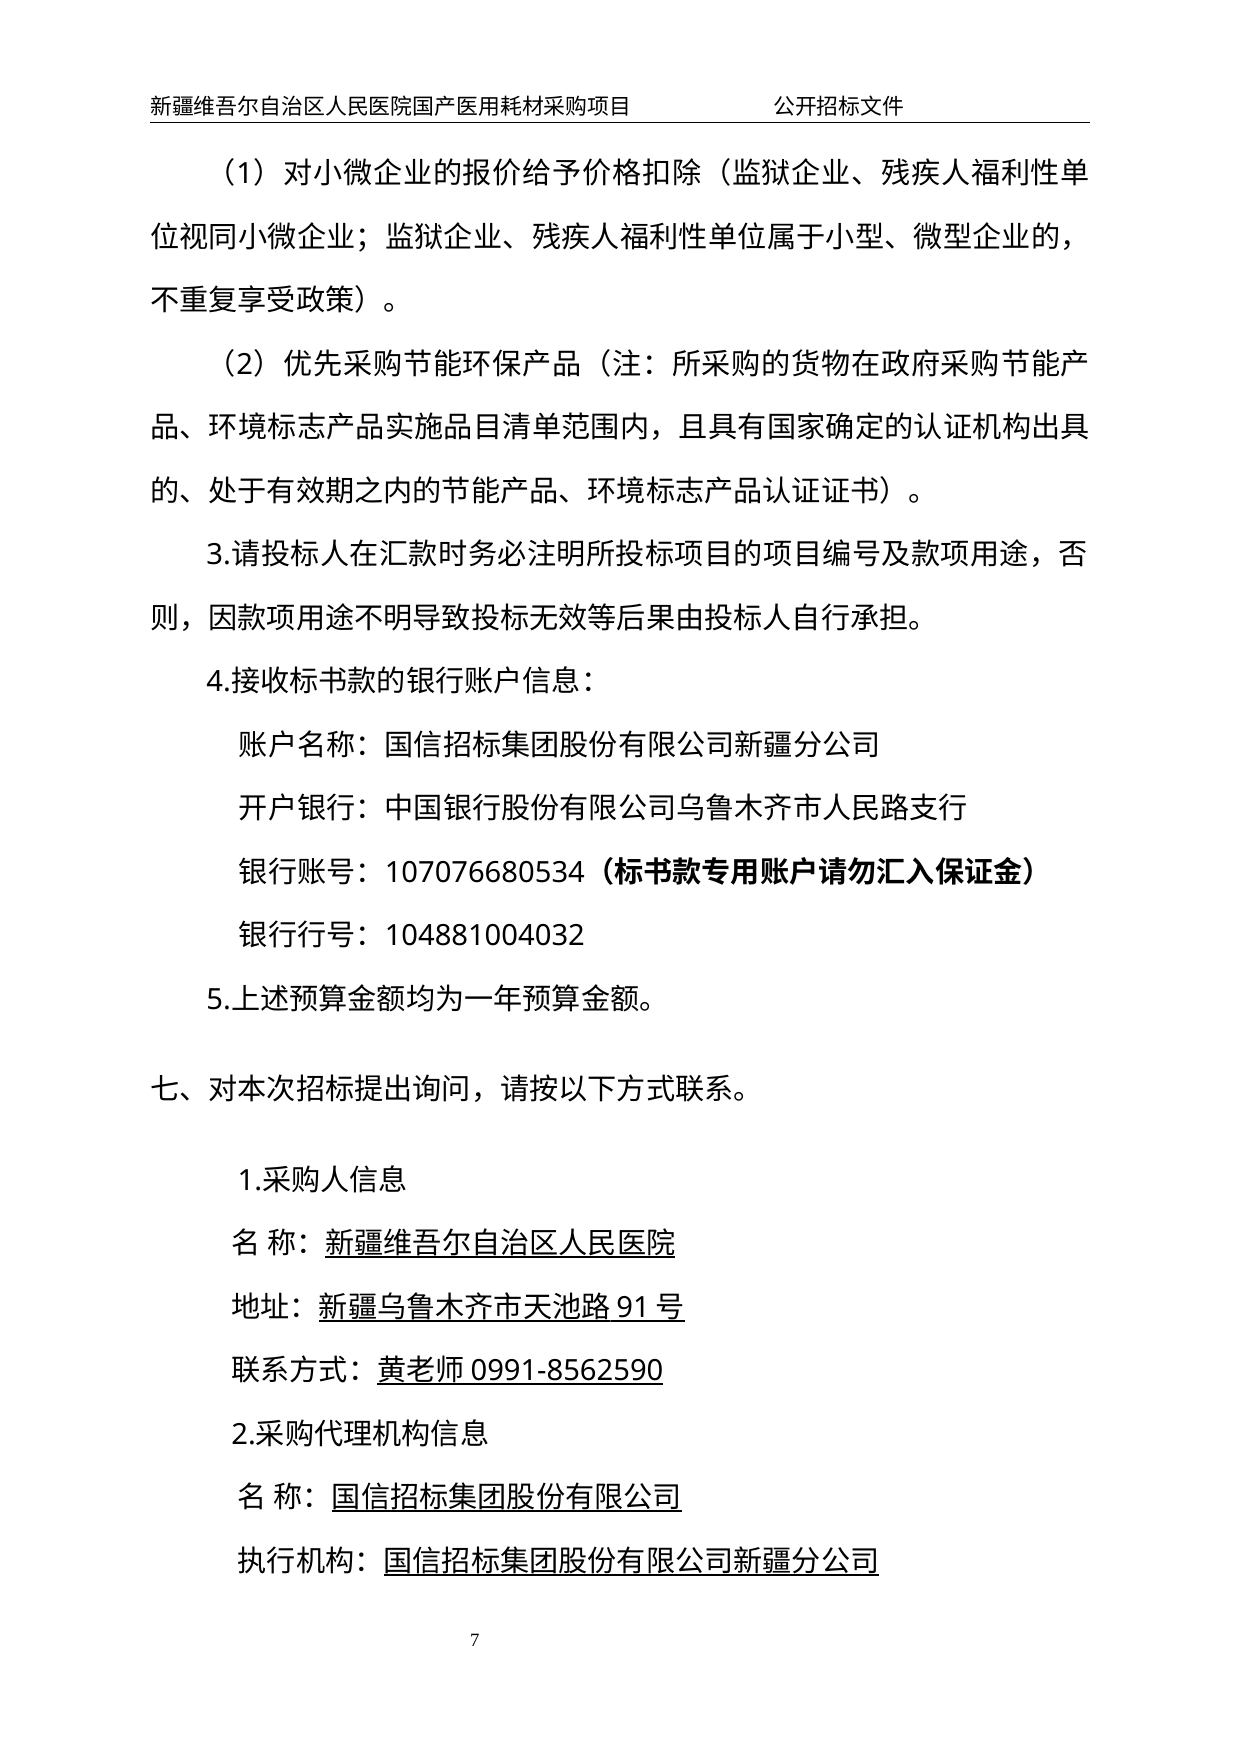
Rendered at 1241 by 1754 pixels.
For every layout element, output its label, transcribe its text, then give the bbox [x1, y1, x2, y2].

text 联系方式：黄老师0991-8562590 [231, 1347, 1090, 1389]
text 1.采购人信息 [150, 1156, 1090, 1199]
text （1）对小微企业的报价给予价格扣除（监狱企业、残疾人福利性单位视同小微企业；监狱企业、残疾人福利性单位属于小型、微型企业的，不重复享受政策）。 [150, 150, 1090, 319]
text 2.采购代理机构信息 [231, 1411, 1090, 1453]
text 名 称：国信招标集团股份有限公司 [150, 1474, 1090, 1516]
text （2）优先采购节能环保产品（注：所采购的货物在政府采购节能产品、环境标志产品实施品目清单范围内，且具有国家确定的认证机构出具的、处于有效期之内的节能产品、环境标志产品认证证书）。 [150, 340, 1090, 510]
subtitle 七、对本次招标提出询问，请按以下方式联系。 [150, 1066, 1090, 1108]
text 5.上述预算金额均为一年预算金额。 [150, 975, 1090, 1018]
text 名 称：新疆维吾尔自治区人民医院 [231, 1220, 1090, 1262]
list 账户名称：国信招标集团股份有限公司新疆分公司 [202, 721, 1090, 764]
text 地址：新疆乌鲁木齐市天池路91号 [231, 1283, 1090, 1326]
list 银行行号：104881004032 [202, 912, 1090, 954]
list 开户银行：中国银行股份有限公司乌鲁木齐市人民路支行 [202, 785, 1090, 827]
text 4.接收标书款的银行账户信息： [150, 658, 1090, 700]
text 执行机构：国信招标集团股份有限公司新疆分公司 [150, 1537, 1090, 1580]
text 3.请投标人在汇款时务必注明所投标项目的项目编号及款项用途，否则，因款项用途不明导致投标无效等后果由投标人自行承担。 [150, 531, 1090, 637]
list 银行账号：107076680534（标书款专用账户请勿汇入保证金） [202, 848, 1090, 891]
